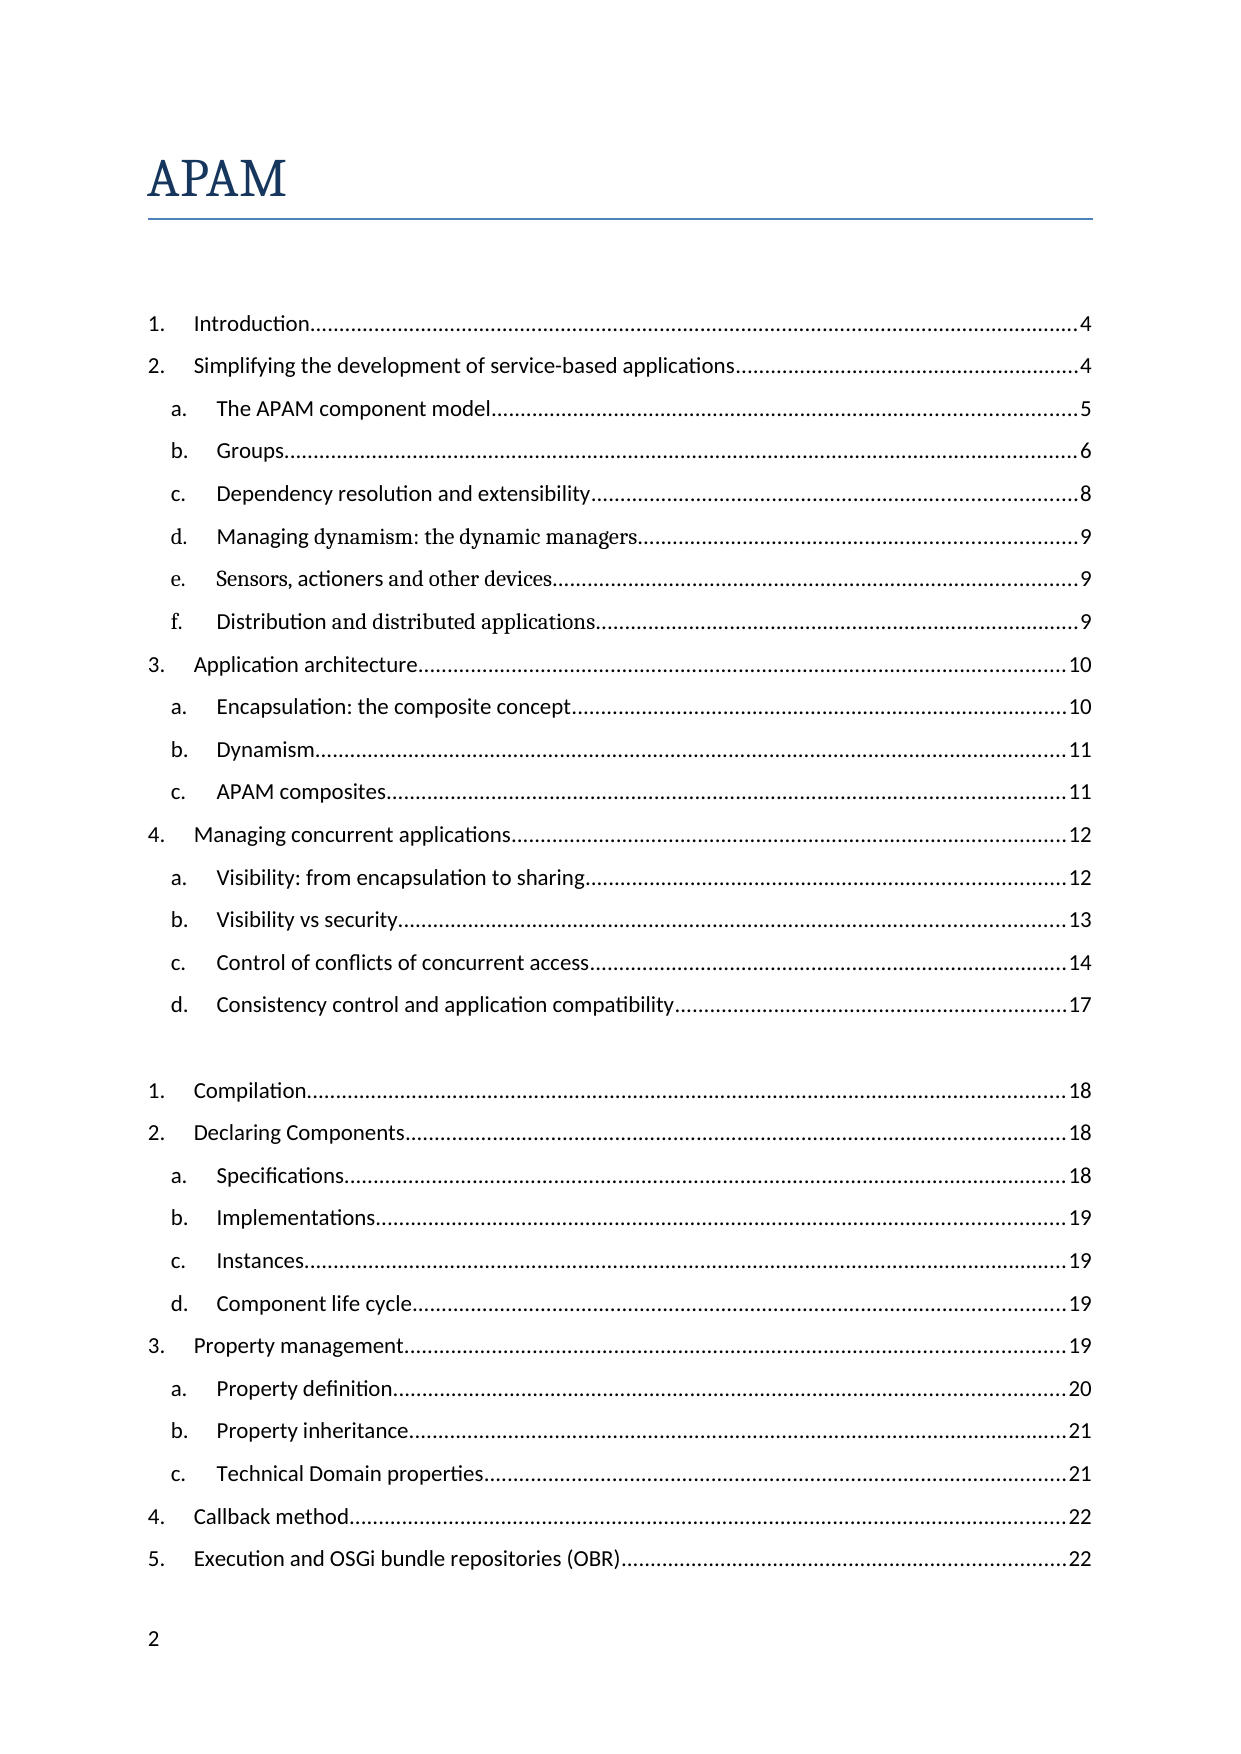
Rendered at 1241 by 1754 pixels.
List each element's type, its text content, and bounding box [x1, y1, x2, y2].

title APAM [148, 148, 1093, 218]
